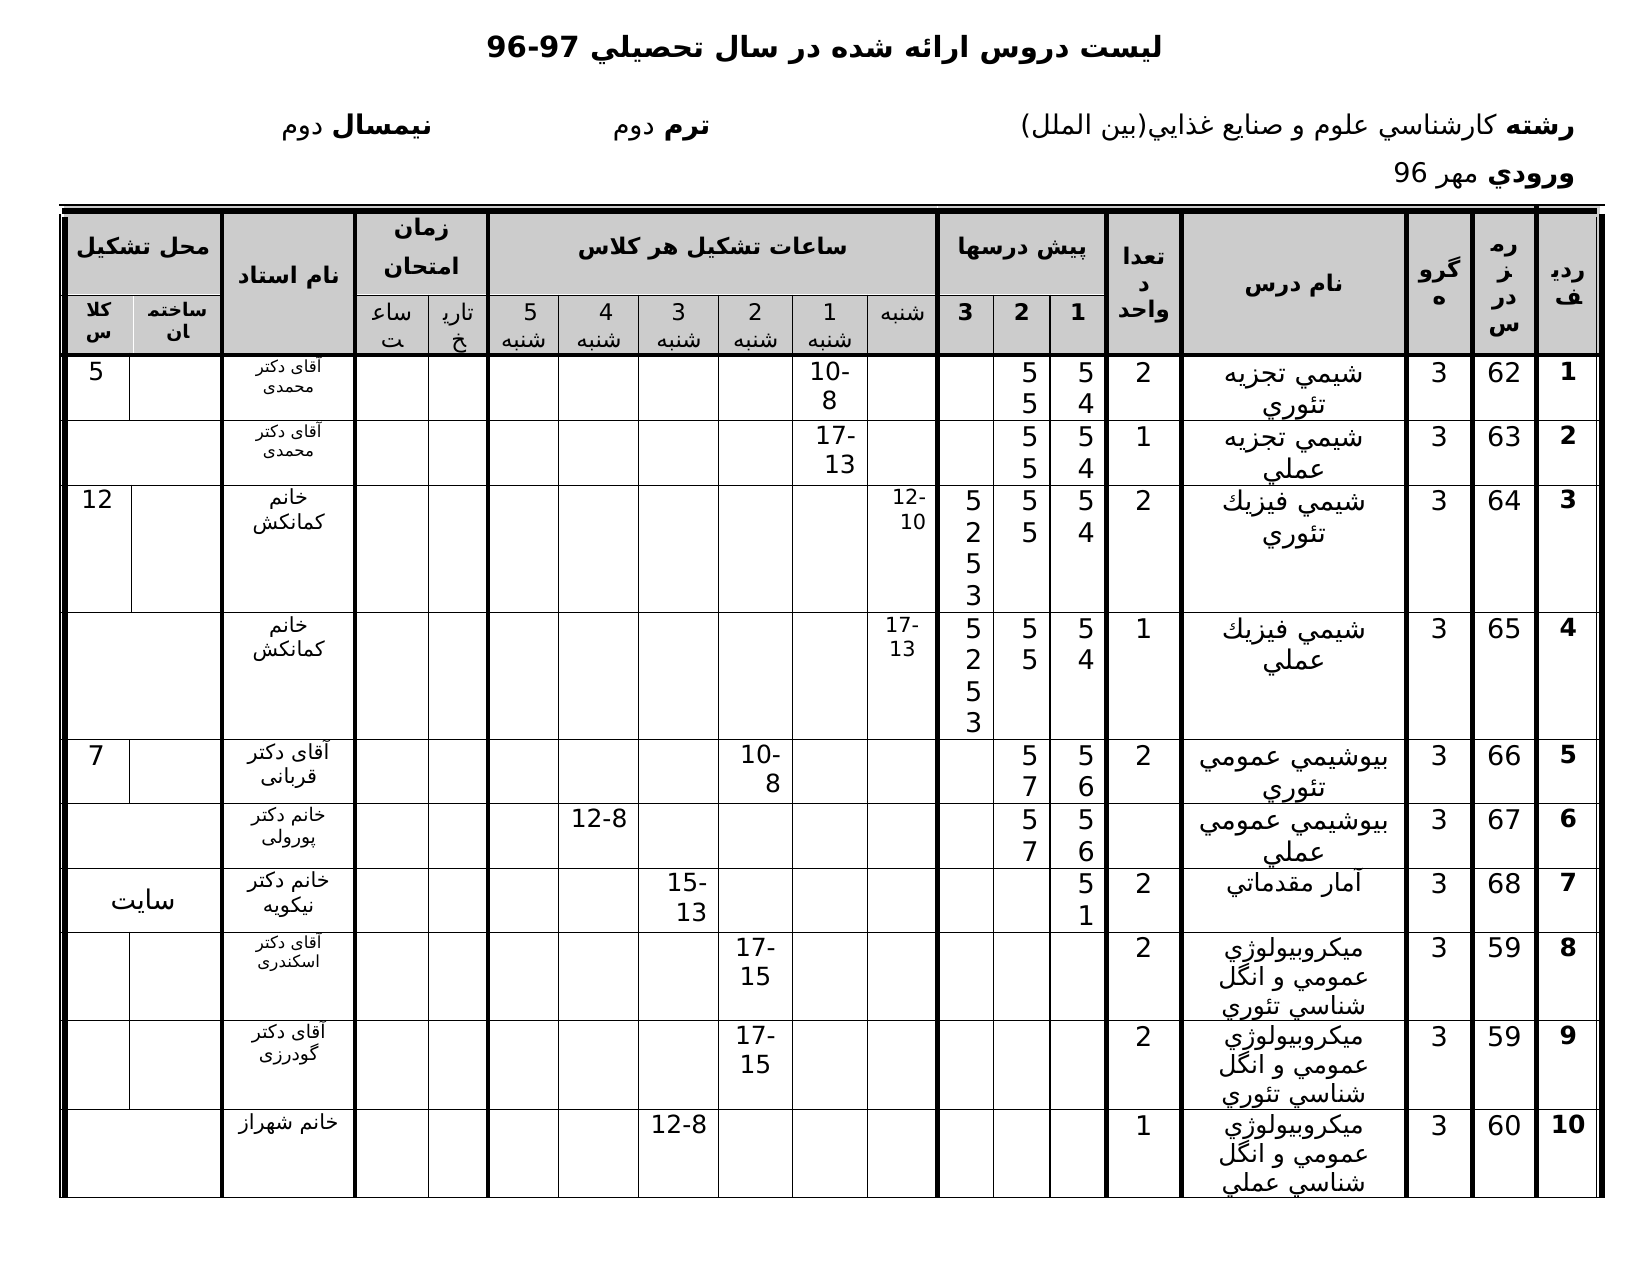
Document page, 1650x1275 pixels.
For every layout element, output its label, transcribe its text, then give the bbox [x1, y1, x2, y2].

table_cell [940, 421, 993, 484]
table_cell 57 [994, 804, 1049, 867]
table_cell [994, 1110, 1049, 1197]
table_cell [68, 1110, 220, 1197]
table_cell [868, 740, 935, 803]
table_cell [994, 1021, 1049, 1109]
table_cell 68 [1475, 869, 1534, 932]
table_cell 3 [1409, 1021, 1470, 1109]
table_cell 54 [1051, 421, 1104, 484]
table_cell [940, 804, 993, 867]
table_cell 55 [994, 421, 1049, 484]
table_cell [490, 869, 558, 932]
table_cell تاريخ [429, 296, 486, 353]
table_cell آقای دکتر گودرزی [224, 1021, 353, 1109]
table_cell [793, 869, 867, 932]
table_cell 2 [1109, 1021, 1179, 1109]
table_cell 12 [68, 486, 131, 612]
table_cell ميكروبيولوژي عمومي و انگل شناسي عملي [1184, 1110, 1404, 1197]
table_cell 2 [1109, 486, 1179, 612]
table_header محل تشكيل [64, 214, 220, 294]
table_cell [357, 357, 428, 420]
table_cell [639, 804, 718, 867]
table_cell 54 [1051, 357, 1104, 420]
table_cell [559, 1110, 638, 1197]
table_cell [639, 740, 718, 803]
table_cell 3 [1409, 933, 1470, 1020]
table_cell [639, 357, 718, 420]
table_cell [357, 613, 428, 739]
table_cell [490, 740, 558, 803]
table_cell [639, 933, 718, 1020]
table_cell كلاس [68, 296, 133, 353]
table_cell [559, 933, 638, 1020]
table_cell 7 [1539, 869, 1596, 932]
text ليست دروس ارائه شده در سال تحصيلي 97-96 [75, 30, 1575, 64]
table_cell 59 [1475, 1021, 1534, 1109]
table_cell 17-15 [719, 933, 792, 1020]
table_cell [719, 1110, 792, 1197]
table_cell 65 [1475, 613, 1534, 739]
table_cell خانم کمانکش [224, 613, 353, 739]
table_cell 10 [1539, 1110, 1596, 1197]
table_cell [868, 1021, 935, 1109]
table_cell [130, 933, 220, 1020]
table_cell آقای دکتر محمدی [224, 357, 353, 420]
table_cell [994, 869, 1049, 932]
table_cell [429, 357, 486, 420]
table_cell [429, 933, 486, 1020]
table_cell [1051, 1021, 1104, 1109]
table_cell 3 [1409, 1110, 1470, 1197]
table_cell 2 [1109, 933, 1179, 1020]
table_cell 54 [1051, 486, 1104, 612]
table_cell [68, 933, 129, 1020]
table_cell 52 53 [940, 613, 993, 739]
table_cell [719, 613, 792, 739]
table_cell 1 شنبه [793, 296, 867, 353]
table_cell ميكروبيولوژي عمومي و انگل شناسي تئوري [1184, 1021, 1404, 1109]
table_cell ساعت [357, 296, 428, 353]
table_cell ساختمان [134, 296, 220, 353]
table_cell [490, 613, 558, 739]
table_header تعداد واحد [1109, 214, 1179, 353]
table_cell [429, 421, 486, 484]
table_cell 1 [1109, 421, 1179, 484]
table_cell [639, 421, 718, 484]
table_cell 52 53 [940, 486, 993, 612]
table_cell شيمي تجزيه تئوري [1184, 357, 1404, 420]
table_cell آقای دکتر محمدی [224, 421, 353, 484]
table_cell 6 [1539, 804, 1596, 867]
table_cell آقای دکتر قربانی [224, 740, 353, 803]
table_cell [429, 1021, 486, 1109]
table_cell [429, 1110, 486, 1197]
table_cell [68, 804, 220, 867]
table_cell شيمي فيزيك عملي [1184, 613, 1404, 739]
table_cell 1 [1109, 1110, 1179, 1197]
table_cell [719, 804, 792, 867]
table_cell [559, 486, 638, 612]
table_cell [639, 613, 718, 739]
table_cell 17-13 [793, 421, 867, 484]
table_cell خانم دکتر نیکویه [224, 869, 353, 932]
table_header رديف [1539, 206, 1600, 353]
table_cell 3 [1409, 486, 1470, 612]
table_cell 55 [994, 613, 1049, 739]
table_cell [490, 1110, 558, 1197]
table_cell [940, 357, 993, 420]
table_cell خانم دکتر پورولی [224, 804, 353, 867]
table_cell [940, 933, 993, 1020]
table_cell [490, 1021, 558, 1109]
table_cell خانم شهراز [224, 1110, 353, 1197]
table_cell [130, 357, 220, 420]
table_cell [559, 1021, 638, 1109]
table_cell [357, 1021, 428, 1109]
table_header نام درس [1184, 214, 1404, 353]
table_cell [357, 869, 428, 932]
table_cell 5 [1539, 740, 1596, 803]
table_cell 55 [994, 486, 1049, 612]
table_cell 3 [1409, 740, 1470, 803]
table_cell [429, 740, 486, 803]
table_cell [868, 933, 935, 1020]
table_cell 2 [1109, 740, 1179, 803]
table_cell [490, 804, 558, 867]
table_cell 62 [1475, 357, 1534, 420]
table_cell [130, 1021, 220, 1109]
table_cell [868, 357, 935, 420]
table_cell 2 [994, 296, 1049, 353]
table_cell [429, 613, 486, 739]
table_cell آقای دکتر اسکندری [224, 933, 353, 1020]
table_header نام استاد [224, 214, 353, 353]
table_cell [1051, 1110, 1104, 1197]
table_cell [1109, 804, 1179, 867]
table_cell 3 [1539, 486, 1596, 612]
table_cell 3 [1409, 869, 1470, 932]
table_header زمان امتحان [357, 214, 486, 294]
table_cell [490, 933, 558, 1020]
table_cell [130, 740, 220, 803]
table_header رمز درس [1475, 214, 1534, 353]
table_cell 64 [1475, 486, 1534, 612]
table_cell [793, 1110, 867, 1197]
table_cell 15-13 [639, 869, 718, 932]
table_cell 66 [1475, 740, 1534, 803]
table_cell [868, 869, 935, 932]
table_cell 1 [1109, 613, 1179, 739]
table_cell [68, 1021, 129, 1109]
table_header ساعات تشكيل هر كلاس [490, 214, 935, 294]
table_cell [490, 421, 558, 484]
table_cell 4 [1539, 613, 1596, 739]
table_cell [490, 486, 558, 612]
table_cell [357, 421, 428, 484]
table_cell 60 [1475, 1110, 1534, 1197]
table_cell [868, 804, 935, 867]
table_cell [559, 357, 638, 420]
table_cell [357, 804, 428, 867]
table_cell شنبه [868, 296, 935, 353]
table_cell خانم کمانکش [224, 486, 353, 612]
text رشته كارشناسي علوم و صنايع غذايي(بین الملل) ترم دوم نيمسال دوم ورودي مهر 96 [75, 110, 1575, 188]
table_cell [719, 486, 792, 612]
table_cell [719, 357, 792, 420]
table_cell 1 [1539, 357, 1596, 420]
table_cell بيوشيمي عمومي عملي [1184, 804, 1404, 867]
table_cell 5شنبه [490, 296, 558, 353]
table_cell 8 [1539, 933, 1596, 1020]
table_cell [429, 486, 486, 612]
table_cell [357, 933, 428, 1020]
table_cell [357, 1110, 428, 1197]
table_cell [68, 613, 220, 739]
table_cell [132, 486, 220, 612]
table_cell [940, 1021, 993, 1109]
table_cell شيمي فيزيك تئوري [1184, 486, 1404, 612]
table_cell 55 [994, 357, 1049, 420]
table_cell [719, 869, 792, 932]
table_cell 56 [1051, 740, 1104, 803]
table_cell 63 [1475, 421, 1534, 484]
table_cell 3 [1409, 421, 1470, 484]
table_header گروه [1409, 214, 1470, 353]
table_cell [793, 486, 867, 612]
table_cell [559, 613, 638, 739]
table_cell 9 [1539, 1021, 1596, 1109]
table_cell آمار مقدماتي [1184, 869, 1404, 932]
table_cell 2 [1109, 869, 1179, 932]
table_cell [429, 869, 486, 932]
table_cell 5 [68, 357, 129, 420]
table_cell 3 [1409, 357, 1470, 420]
table_cell [429, 804, 486, 867]
table_cell 17-13 [868, 613, 935, 739]
table_cell [357, 486, 428, 612]
table_cell بيوشيمي عمومي تئوري [1184, 740, 1404, 803]
table_cell [994, 933, 1049, 1020]
table_cell [68, 421, 220, 484]
table_cell [868, 421, 935, 484]
table_cell 2 [1109, 357, 1179, 420]
table_cell 3 [1409, 613, 1470, 739]
table_cell 67 [1475, 804, 1534, 867]
table_header پيش درسها [940, 214, 1104, 294]
table_cell 3 شنبه [639, 296, 718, 353]
table_cell ميكروبيولوژي عمومي و انگل شناسي تئوري [1184, 933, 1404, 1020]
table_cell 2 شنبه [719, 296, 792, 353]
table_cell 59 [1475, 933, 1534, 1020]
table_cell [793, 613, 867, 739]
table_cell [559, 869, 638, 932]
table_cell 4شنبه [559, 296, 638, 353]
table_cell شيمي تجزيه عملي [1184, 421, 1404, 484]
table_cell 1 [1051, 296, 1104, 353]
table_cell [793, 933, 867, 1020]
table_cell [719, 421, 792, 484]
table_cell [1051, 933, 1104, 1020]
table_cell 3 [1409, 804, 1470, 867]
table_cell [940, 740, 993, 803]
table_cell [639, 486, 718, 612]
table_cell [793, 1021, 867, 1109]
table_cell 2 [1539, 421, 1596, 484]
table_cell 3 [940, 296, 993, 353]
table_cell 51 [1051, 869, 1104, 932]
table_cell 54 [1051, 613, 1104, 739]
table_cell [559, 740, 638, 803]
table_cell [868, 1110, 935, 1197]
table_cell [793, 740, 867, 803]
table_cell 56 [1051, 804, 1104, 867]
table_cell 12-8 [639, 1110, 718, 1197]
table_cell 10-8 [719, 740, 792, 803]
table_cell [940, 869, 993, 932]
table_cell [793, 804, 867, 867]
table_cell 10-8 [793, 357, 867, 420]
table_cell [639, 1021, 718, 1109]
table_cell 12-8 [559, 804, 638, 867]
table_cell [559, 421, 638, 484]
table_cell [940, 1110, 993, 1197]
table_cell 57 [994, 740, 1049, 803]
table_cell [357, 740, 428, 803]
table_cell [490, 357, 558, 420]
table_cell 7 [68, 740, 129, 803]
table_cell سایت [68, 869, 220, 932]
table_cell 12-10 [868, 486, 935, 612]
table_cell 17-15 [719, 1021, 792, 1109]
